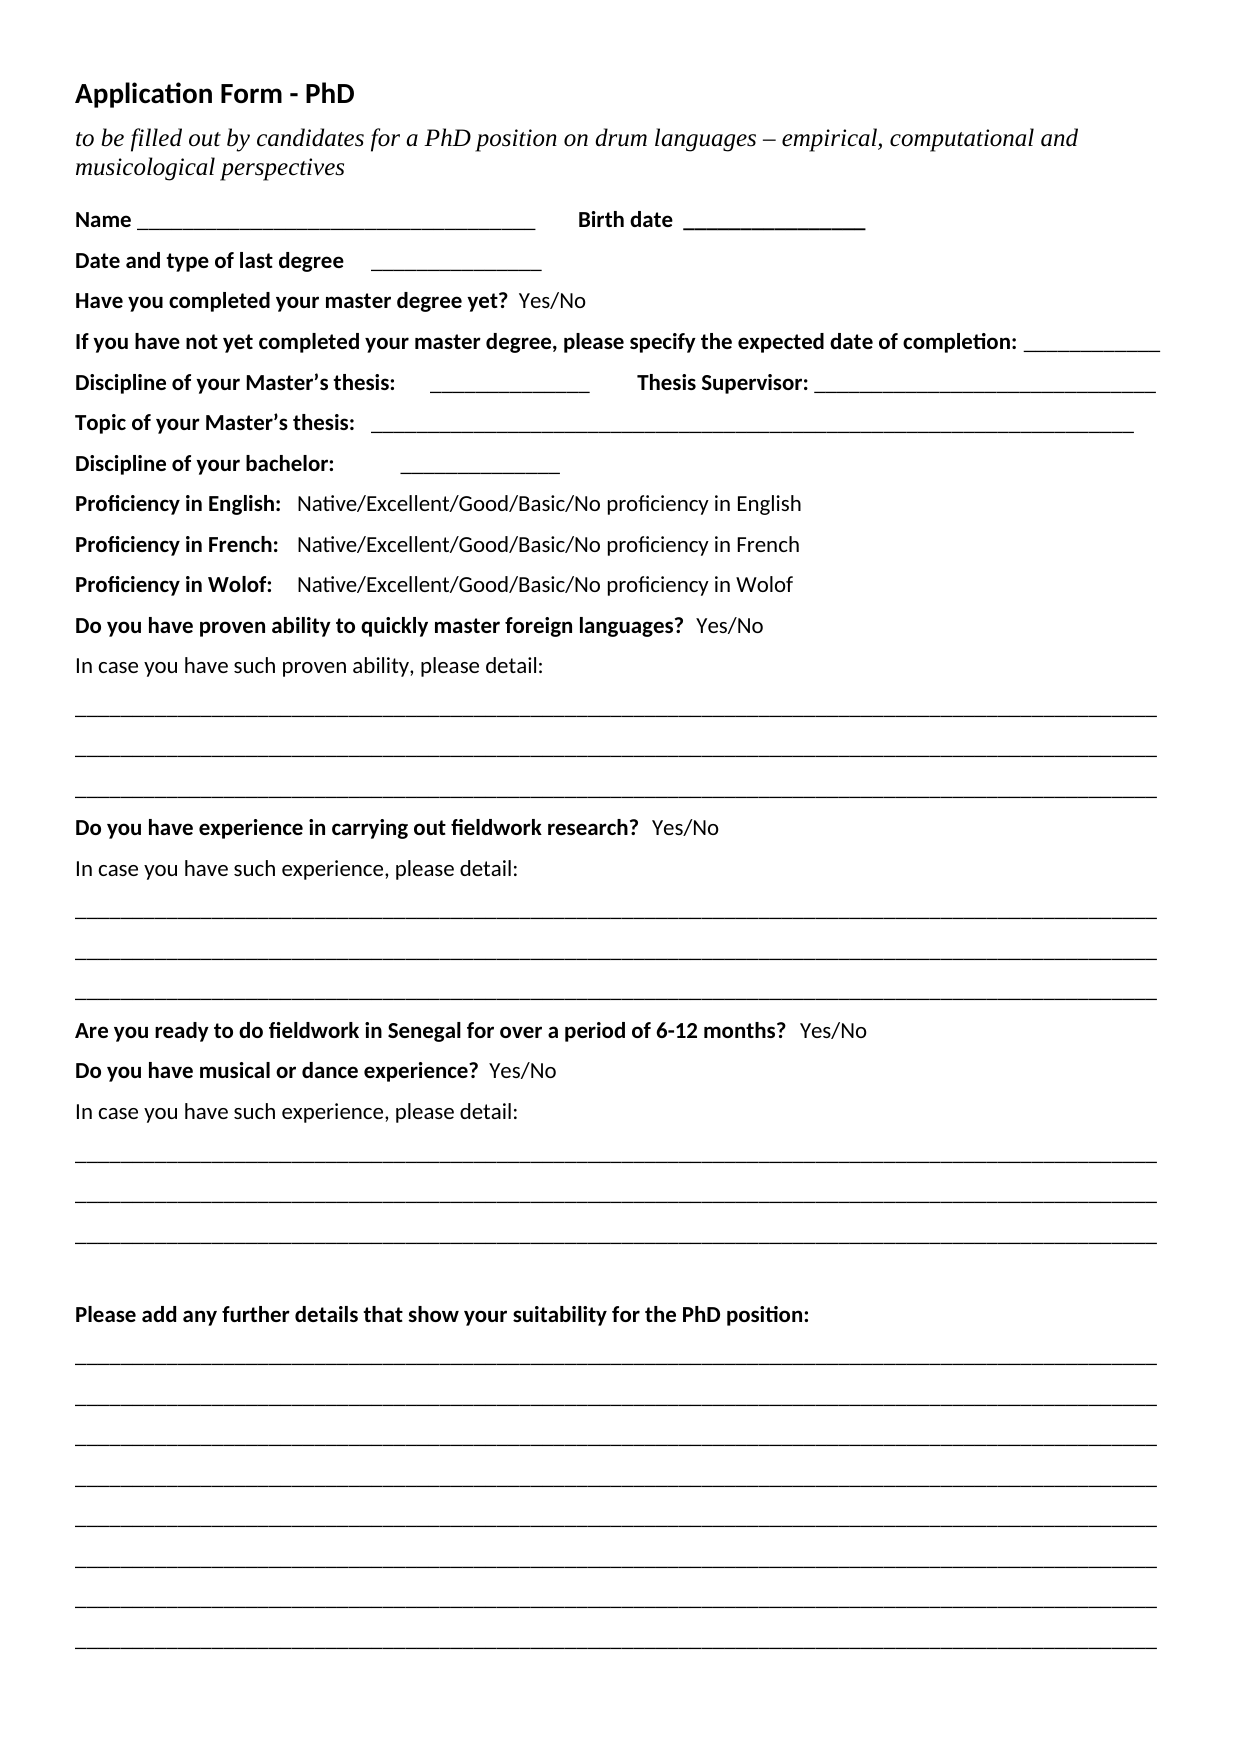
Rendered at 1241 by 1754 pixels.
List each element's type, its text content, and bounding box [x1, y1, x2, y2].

text _______________________________________________________________________________________________ [75, 1138, 1165, 1166]
text Discipline of your bachelor: ______________ [75, 449, 1165, 477]
text Do you have proven ability to quickly master foreign languages? Yes/No [75, 611, 1165, 639]
text Proficiency in Wolof: Native/Excellent/Good/Basic/No proficiency in Wolof [75, 570, 1165, 598]
text Date and type of last degree _______________ [75, 246, 1165, 274]
text In case you have such proven ability, please detail: [75, 651, 1165, 679]
text _______________________________________________________________________________________________ [75, 1340, 1165, 1368]
text Name ___________________________________ Birth date ________________ [75, 206, 1165, 234]
text _______________________________________________________________________________________________ [75, 773, 1165, 801]
text _______________________________________________________________________________________________ [75, 1381, 1165, 1409]
text In case you have such experience, please detail: [75, 1097, 1165, 1125]
text If you have not yet completed your master degree, please specify the expected date of completion: ____________ [75, 327, 1165, 355]
text Are you ready to do fieldwork in Senegal for over a period of 6-12 months? Yes/No [75, 1016, 1165, 1044]
text Please add any further details that show your suitability for the PhD position: [75, 1300, 1165, 1328]
text _______________________________________________________________________________________________ [75, 1543, 1165, 1571]
text Topic of your Master’s thesis: ___________________________________________________________________ [75, 408, 1165, 436]
text Proficiency in French: Native/Excellent/Good/Basic/No proficiency in French [75, 530, 1165, 558]
text In case you have such experience, please detail: [75, 854, 1165, 882]
text Do you have experience in carrying out fieldwork research? Yes/No [75, 813, 1165, 841]
text Proficiency in English: Native/Excellent/Good/Basic/No proficiency in English [75, 489, 1165, 517]
text _______________________________________________________________________________________________ [75, 935, 1165, 963]
text _______________________________________________________________________________________________ [75, 1502, 1165, 1530]
text _______________________________________________________________________________________________ [75, 732, 1165, 760]
text _______________________________________________________________________________________________ [75, 1421, 1165, 1449]
text _______________________________________________________________________________________________ [75, 692, 1165, 720]
text _______________________________________________________________________________________________ [75, 1462, 1165, 1490]
text Do you have musical or dance experience? Yes/No [75, 1057, 1165, 1084]
text _______________________________________________________________________________________________ [75, 1624, 1165, 1652]
text Have you completed your master degree yet? Yes/No [75, 287, 1165, 315]
text Application Form - PhD [75, 75, 1165, 111]
text _______________________________________________________________________________________________ [75, 976, 1165, 1003]
text to be filled out by candidates for a PhD position on drum languages – empirical, computational and musicological perspectives [75, 123, 1165, 181]
text _______________________________________________________________________________________________ [75, 894, 1165, 922]
text _______________________________________________________________________________________________ [75, 1583, 1165, 1611]
text Discipline of your Master’s thesis: ______________ Thesis Supervisor: ______________________________ [75, 368, 1165, 396]
text _______________________________________________________________________________________________ [75, 1178, 1165, 1206]
text _______________________________________________________________________________________________ [75, 1219, 1165, 1247]
